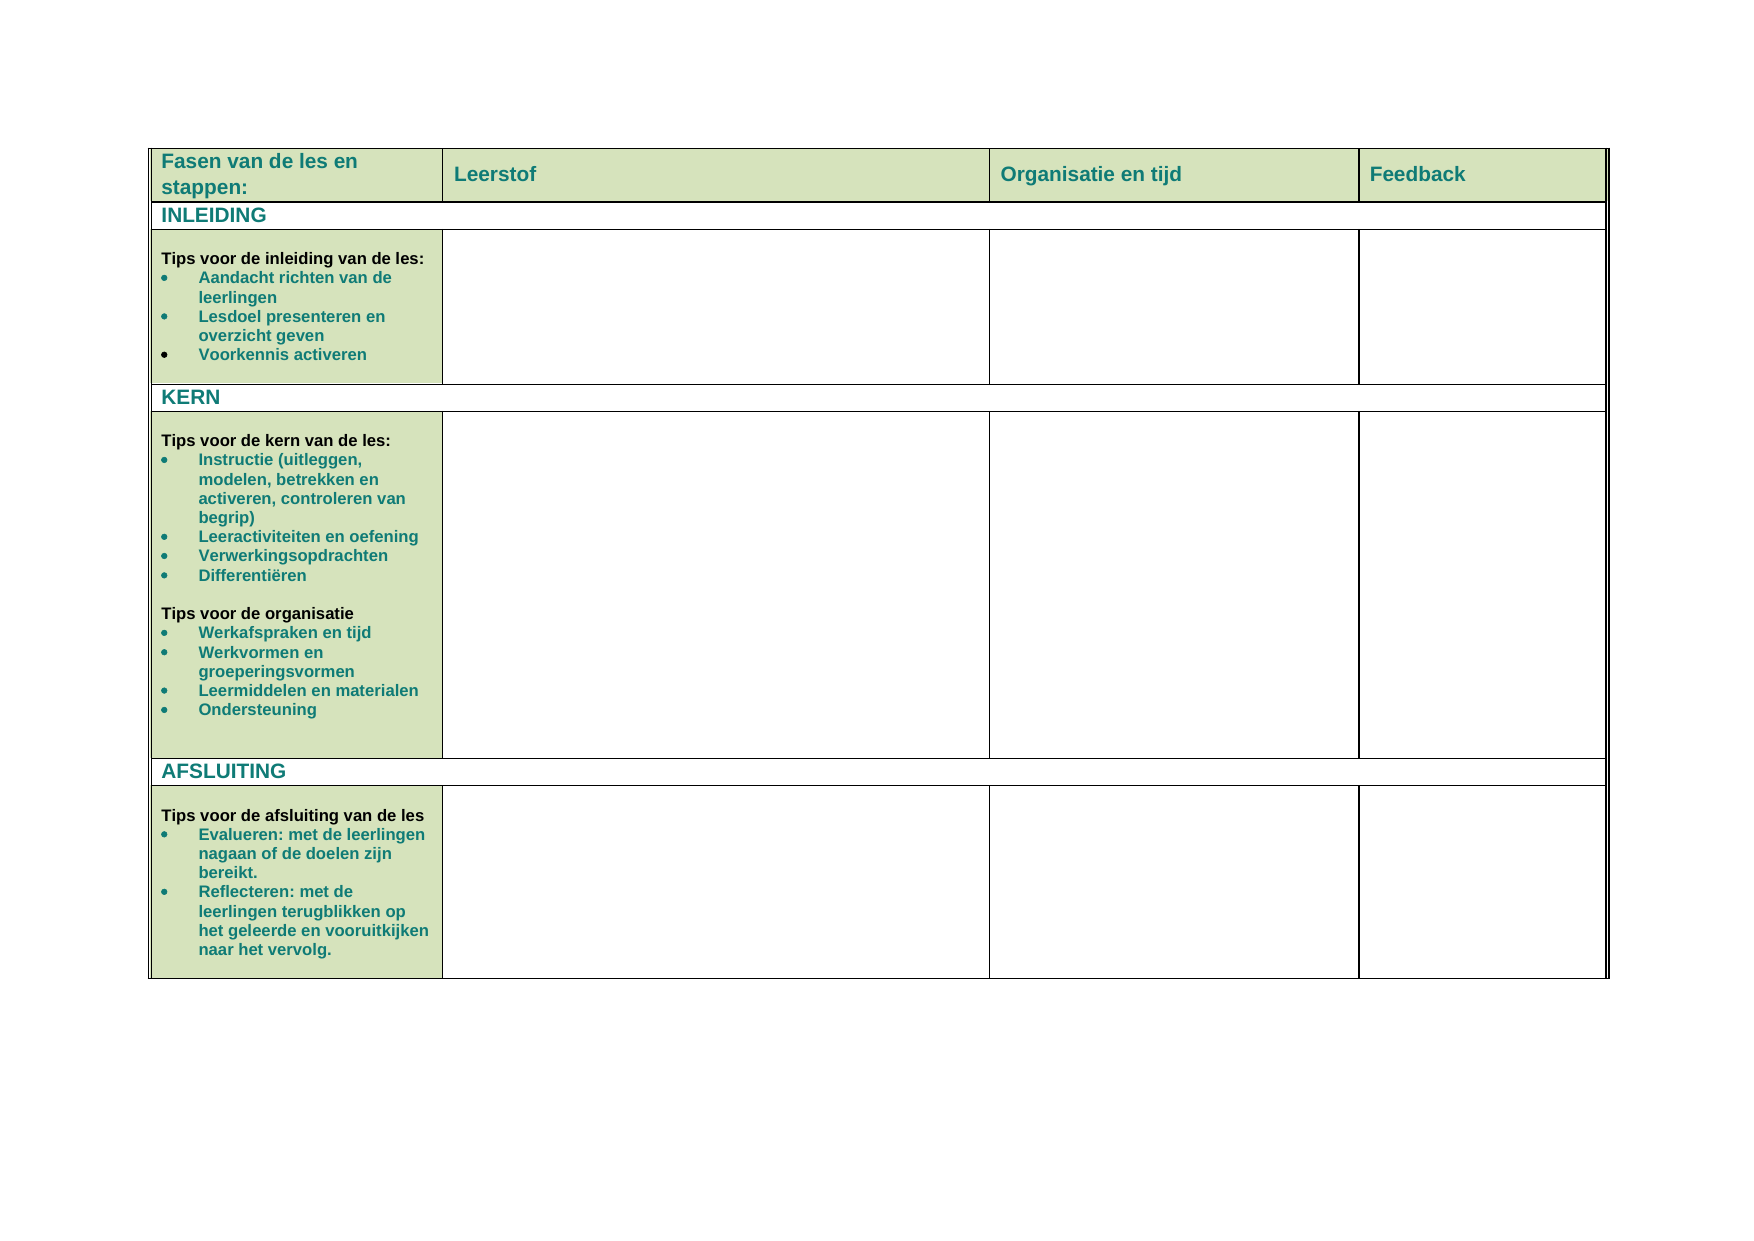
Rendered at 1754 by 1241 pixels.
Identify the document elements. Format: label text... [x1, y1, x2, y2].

table_header Leerstof [443, 149, 989, 201]
table_cell [990, 230, 1358, 383]
table_cell AFSLUITING [152, 759, 1605, 785]
table_cell [443, 786, 989, 978]
table_header Fasen van de les en stappen: [152, 149, 442, 201]
table_cell [990, 412, 1358, 758]
table_cell Tips voor de kern van de les: Instructie (uitleggen, modelen, betrekken en activeren, controleren van begrip) Leeractiviteiten en oefening Verwerkingsopdrachten Differentiëren Tips voor de organisatie Werkafspraken en tijd Werkvormen en groeperingsvormen Leermiddelen en materialen Ondersteuning [152, 412, 442, 758]
table_cell [1360, 786, 1605, 978]
table_cell [990, 786, 1358, 978]
table_cell [443, 230, 989, 383]
table_cell [1360, 230, 1605, 383]
table_cell KERN [152, 385, 1605, 411]
table_header Feedback [1360, 149, 1605, 201]
table_cell Tips voor de inleiding van de les: Aandacht richten van de leerlingen Lesdoel presenteren en overzicht geven Voorkennis activeren [152, 230, 442, 383]
table_cell [443, 412, 989, 758]
table_cell Tips voor de afsluiting van de les Evalueren: met de leerlingen nagaan of de doelen zijn bereikt. Reflecteren: met de leerlingen terugblikken op het geleerde en vooruitkijken naar het vervolg. [152, 786, 442, 978]
table_cell INLEIDING [152, 203, 1605, 229]
table_cell [1360, 412, 1605, 758]
table_header Organisatie en tijd [990, 149, 1358, 201]
